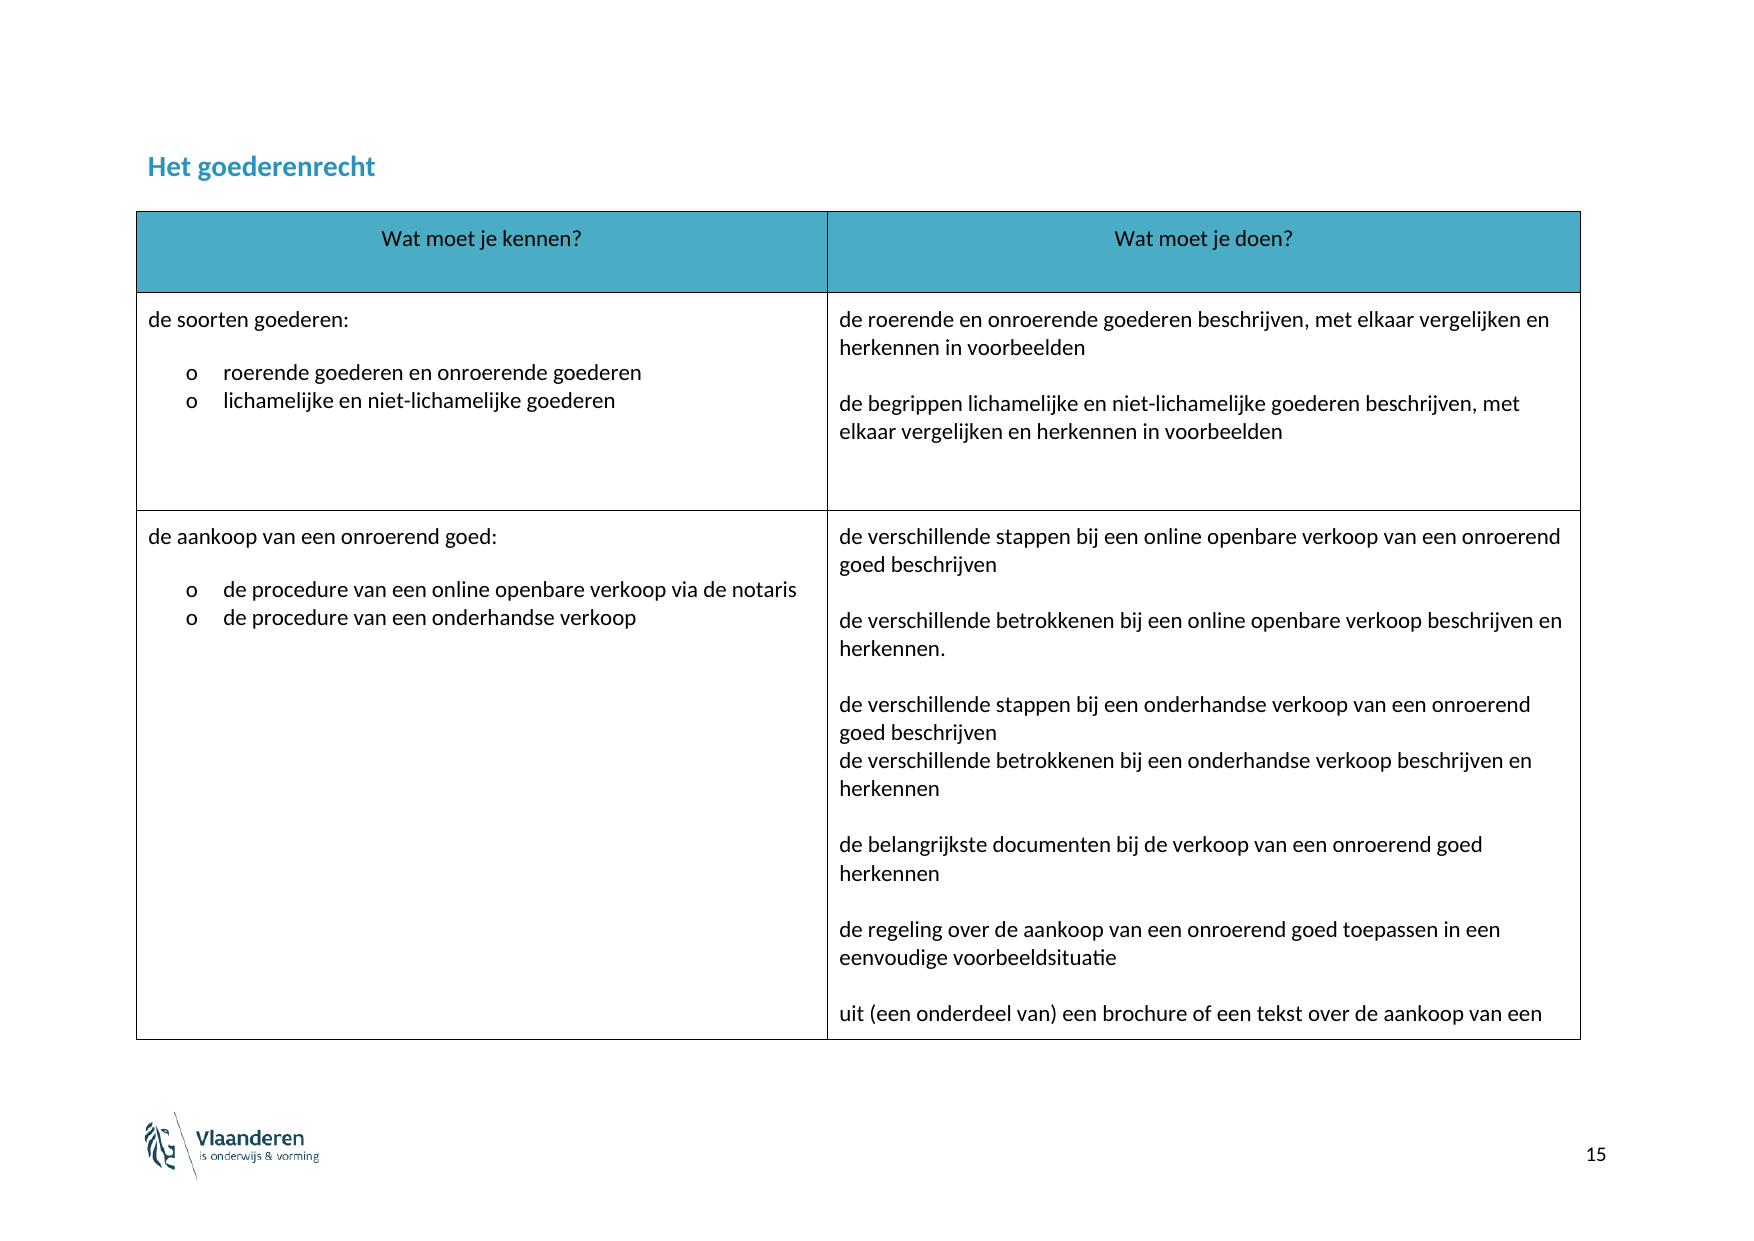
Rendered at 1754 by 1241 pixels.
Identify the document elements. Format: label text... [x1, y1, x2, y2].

table_header Wat moet je kennen? [137, 212, 827, 292]
table_cell de roerende en onroerende goederen beschrijven, met elkaar vergelijken en herkennen in voorbeelden de begrippen lichamelijke en niet-lichamelijke goederen beschrijven, met elkaar vergelijken en herkennen in voorbeelden [828, 293, 1580, 509]
table_header Wat moet je doen? [828, 212, 1580, 292]
table_cell de soorten goederen: roerende goederen en onroerende goederen lichamelijke en niet-lichamelijke goederen [137, 293, 827, 509]
table_cell de aankoop van een onroerend goed: de procedure van een online openbare verkoop via de notaris de procedure van een onderhandse verkoop [137, 511, 827, 1038]
text Het goederenrecht [148, 148, 1606, 183]
picture [144, 1112, 327, 1180]
